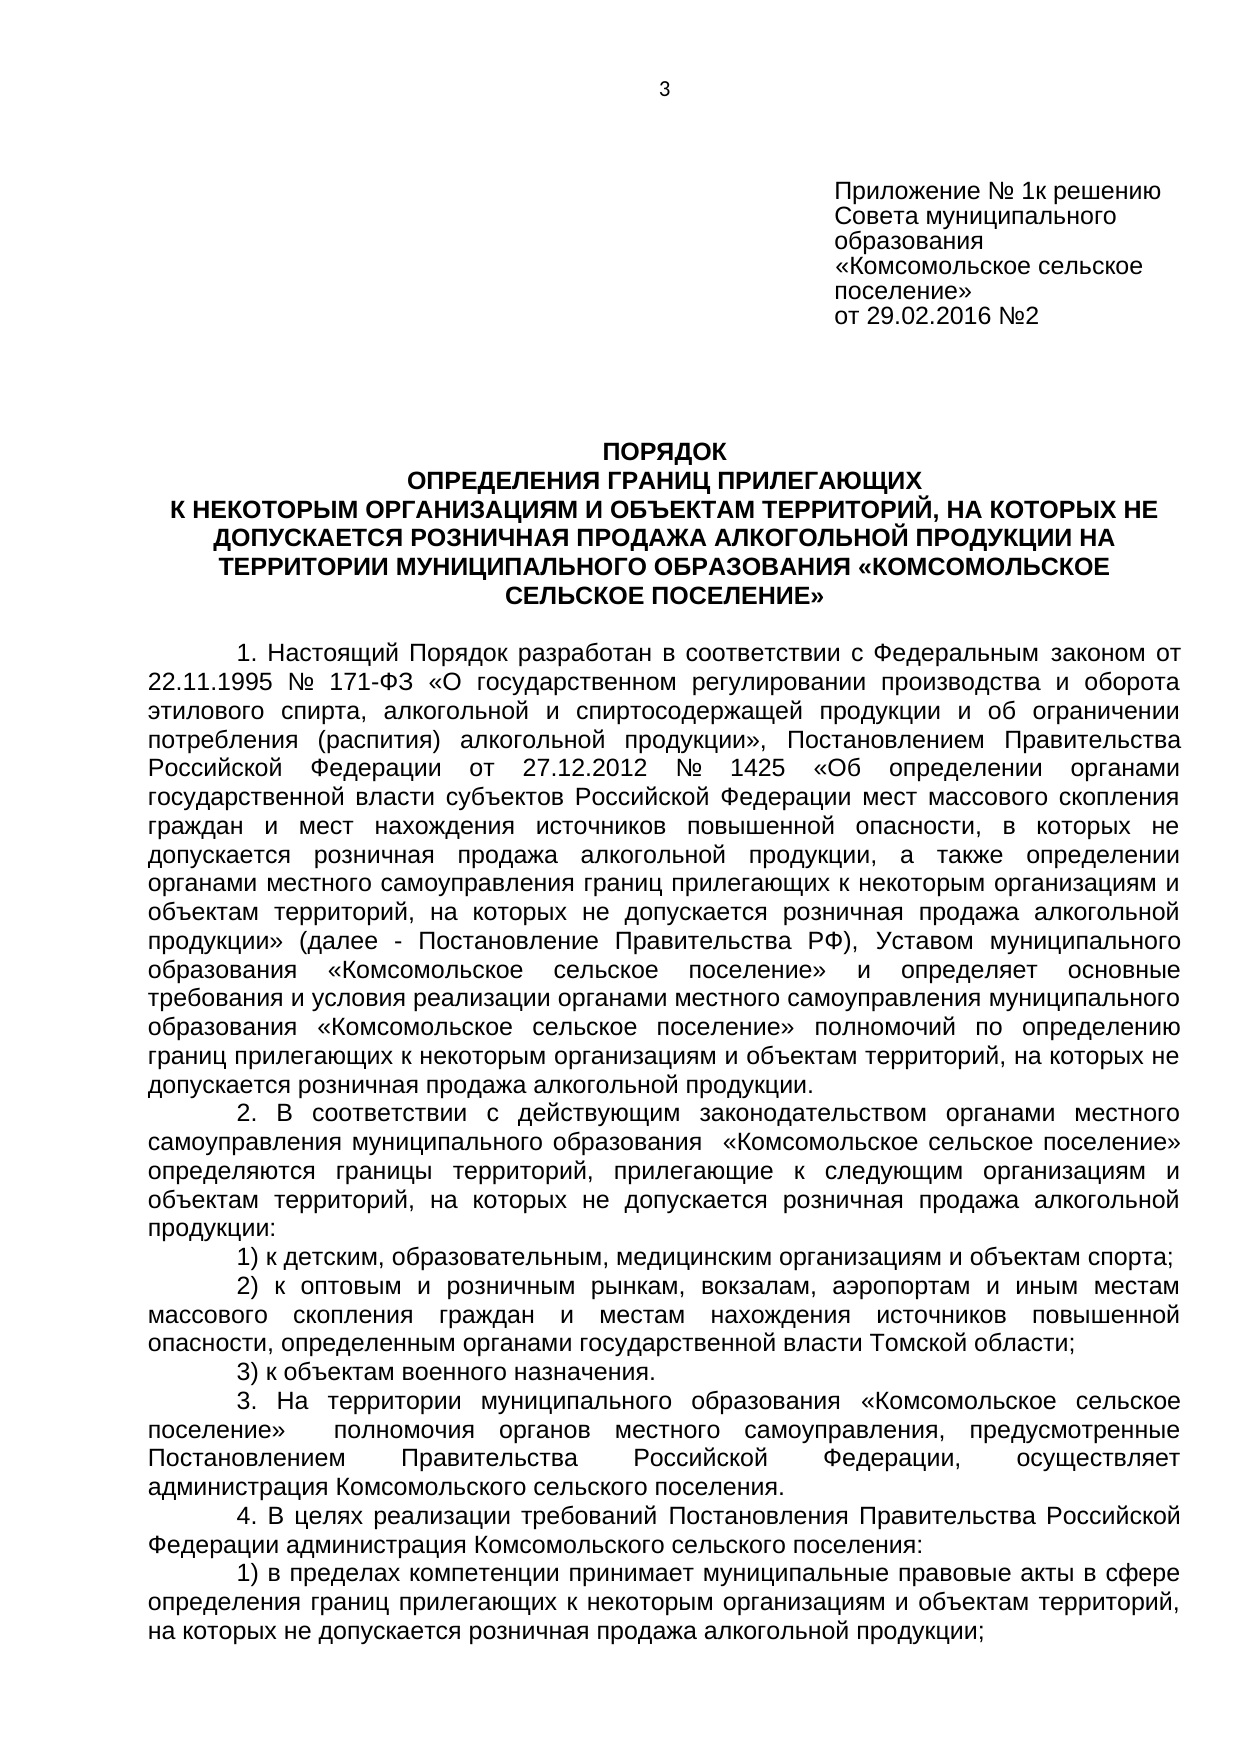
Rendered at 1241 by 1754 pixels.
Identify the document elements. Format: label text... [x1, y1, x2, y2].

text 1. Настоящий Порядок разработан в соответствии с Федеральным законом от 22.11.1995 № 171-ФЗ «О государственном регулировании производства и оборота этилового спирта, алкогольной и спиртосодержащей продукции и об ограничении потребления (распития) алкогольной продукции», Постановлением Правительства Российской Федерации от 27.12.2012 № 1425 «Об определении органами государственной власти субъектов Российской Федерации мест массового скопления граждан и мест нахождения источников повышенной опасности, в которых не допускается розничная продажа алкогольной продукции, а также определении органами местного самоуправления границ прилегающих к некоторым организациям и объектам территорий, на которых не допускается розничная продажа алкогольной продукции» (далее - Постановление Правительства РФ), Уставом муниципального образования «Комсомольское сельское поселение» и определяет основные требования и условия реализации органами местного самоуправления муниципального образования «Комсомольское сельское поселение» полномочий по определению границ прилегающих к некоторым организациям и объектам территорий, на которых не допускается розничная продажа алкогольной продукции. [148, 638, 1181, 1098]
text поселение» [148, 279, 1181, 304]
text 1) к детским, образовательным, медицинским организациям и объектам спорта; [148, 1242, 1181, 1271]
text 3) к объектам военного назначения. [148, 1357, 1181, 1386]
text от 29.02.2016 №2 [148, 304, 1181, 329]
text «Комсомольское сельское [148, 254, 1181, 279]
text Приложение № 1к решению [148, 179, 1181, 204]
text 1) в пределах компетенции принимает муниципальные правовые акты в сфере определения границ прилегающих к некоторым организациям и объектам территорий, на которых не допускается розничная продажа алкогольной продукции; [148, 1558, 1181, 1644]
text ОПРЕДЕЛЕНИЯ ГРАНИЦ ПРИЛЕГАЮЩИХ [148, 466, 1181, 494]
text 2. В соответствии с действующим законодательством органами местного самоуправления муниципального образования «Комсомольское сельское поселение» определяются границы территорий, прилегающие к следующим организациям и объектам территорий, на которых не допускается розничная продажа алкогольной продукции: [148, 1098, 1181, 1242]
text ПОРЯДОК [148, 437, 1181, 466]
text образования [148, 229, 1181, 254]
text 2) к оптовым и розничным рынкам, вокзалам, аэропортам и иным местам массового скопления граждан и местам нахождения источников повышенной опасности, определенным органами государственной власти Томской области; [148, 1271, 1181, 1357]
text К НЕКОТОРЫМ ОРГАНИЗАЦИЯМ И ОБЪЕКТАМ ТЕРРИТОРИЙ, НА КОТОРЫХ НЕ ДОПУСКАЕТСЯ РОЗНИЧНАЯ ПРОДАЖА АЛКОГОЛЬНОЙ ПРОДУКЦИИ НА ТЕРРИТОРИИ МУНИЦИПАЛЬНОГО ОБРАЗОВАНИЯ «КОМСОМОЛЬСКОЕ СЕЛЬСКОЕ ПОСЕЛЕНИЕ» [148, 494, 1181, 609]
text Совета муниципального [148, 204, 1181, 229]
text 4. В целях реализации требований Постановления Правительства Российской Федерации администрация Комсомольского сельского поселения: [148, 1501, 1181, 1558]
text 3. На территории муниципального образования «Комсомольское сельское поселение» полномочия органов местного самоуправления, предусмотренные Постановлением Правительства Российской Федерации, осуществляет администрация Комсомольского сельского поселения. [148, 1386, 1181, 1501]
